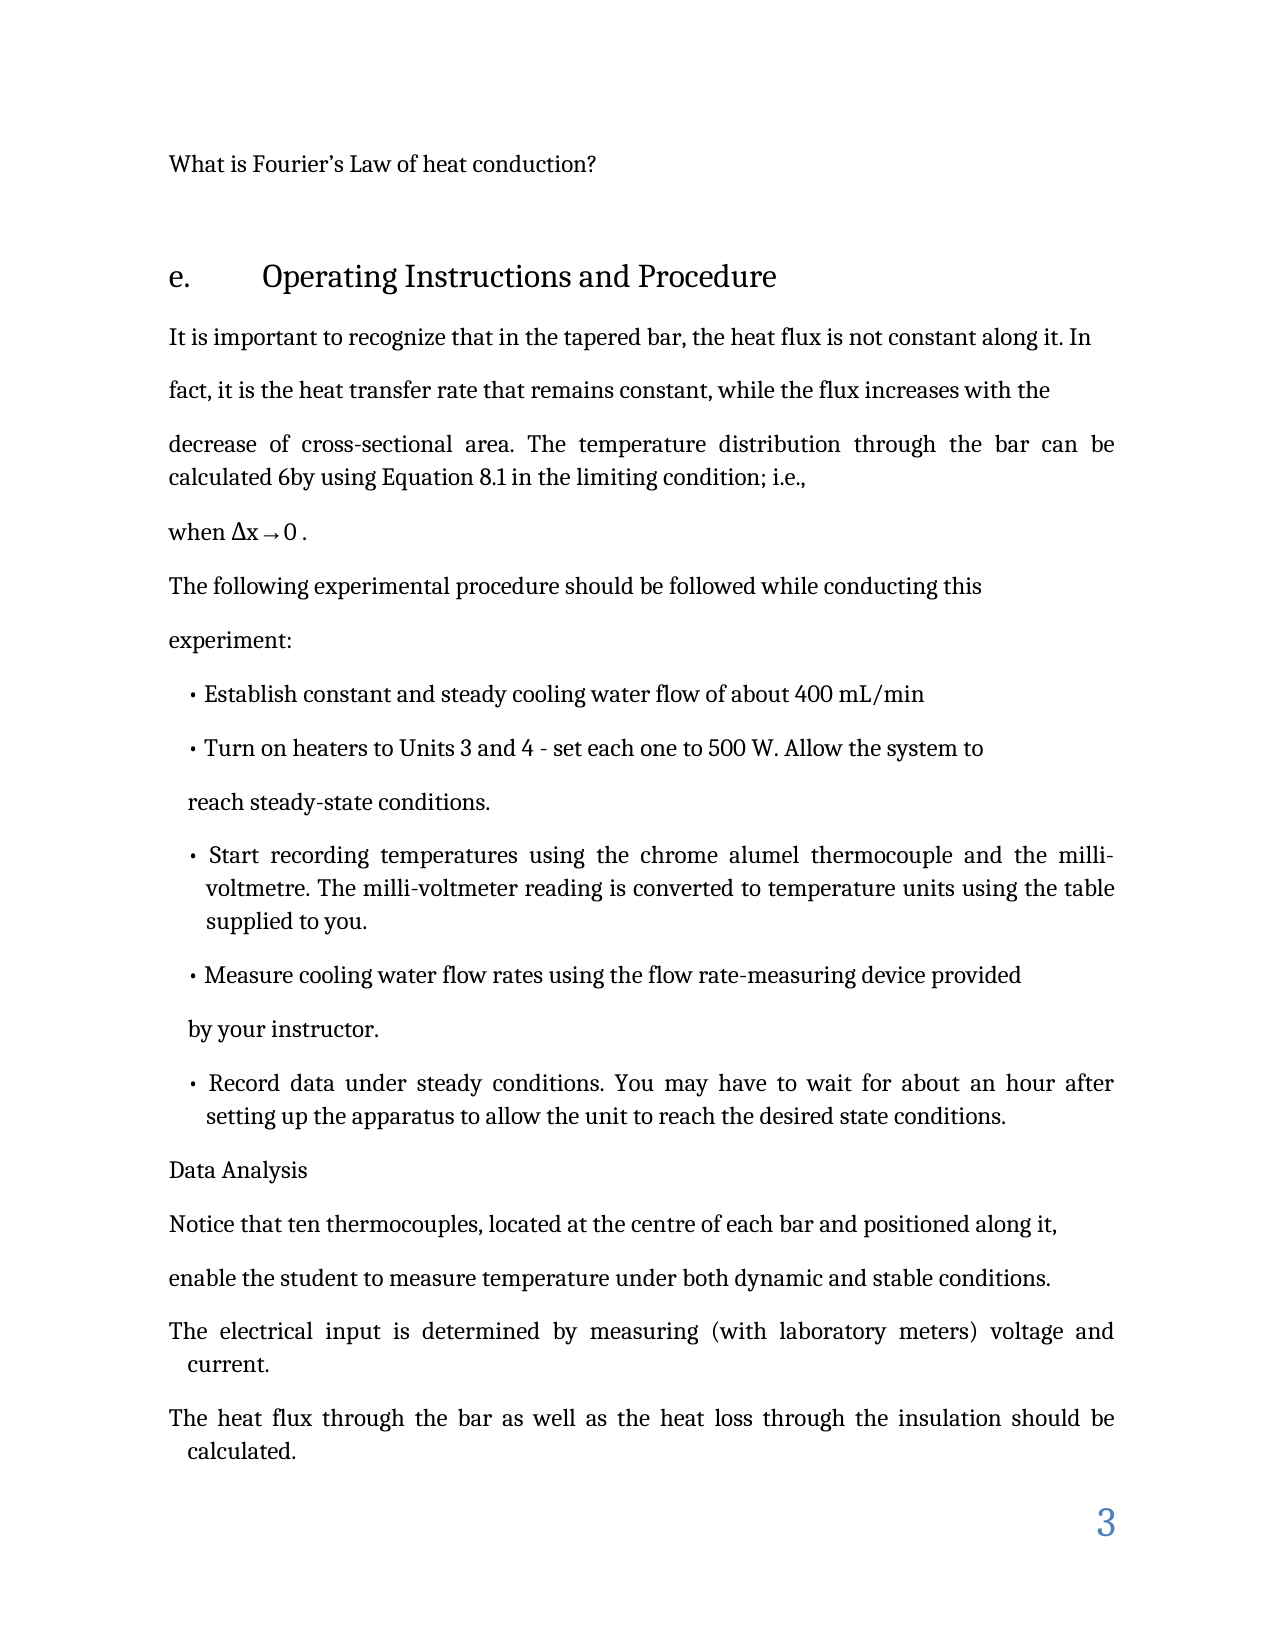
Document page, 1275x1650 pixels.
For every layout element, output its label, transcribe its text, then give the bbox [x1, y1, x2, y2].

text • Start recording temperatures using the chrome alumel thermocouple and the milli-voltmetre. The milli-voltmeter reading is converted to temperature units using the table supplied to you. [187, 841, 1116, 936]
text The heat flux through the bar as well as the heat loss through the insulation should be calculated. [169, 1404, 1116, 1466]
text by your instructor. [187, 1015, 1116, 1044]
text enable the student to measure temperature under both dynamic and stable conditions. [169, 1263, 1116, 1292]
text • Turn on heaters to Units 3 and 4 - set each one to 500 W. Allow the system to [187, 733, 1116, 762]
text when Δx→0 . [169, 517, 1116, 547]
text decrease of cross-sectional area. The temperature distribution through the bar can be calculated 6by using Equation 8.1 in the limiting condition; i.e., [169, 430, 1116, 492]
text The following experimental procedure should be followed while conducting this [169, 572, 1116, 601]
text What is Fourier’s Law of heat conduction? [169, 150, 1116, 179]
text experiment: [169, 626, 1116, 654]
text e. Operating Instructions and Procedure [169, 258, 1116, 296]
text fact, it is the heat transfer rate that remains constant, while the flux increases with the [169, 376, 1116, 405]
text It is important to recognize that in the tapered bar, the heat flux is not constant along it. In [169, 323, 1116, 351]
text Notice that ten thermocouples, located at the centre of each bar and positioned along it, [169, 1209, 1116, 1238]
text • Measure cooling water flow rates using the flow rate-measuring device provided [187, 961, 1116, 990]
text Data Analysis [169, 1156, 1116, 1184]
text The electrical input is determined by measuring (with laboratory meters) voltage and current. [169, 1317, 1116, 1379]
text reach steady-state conditions. [187, 787, 1116, 816]
text • Establish constant and steady cooling water flow of about 400 mL/min [187, 680, 1116, 708]
text • Record data under steady conditions. You may have to wait for about an hour after setting up the apparatus to allow the unit to reach the desired state conditions. [187, 1069, 1116, 1131]
